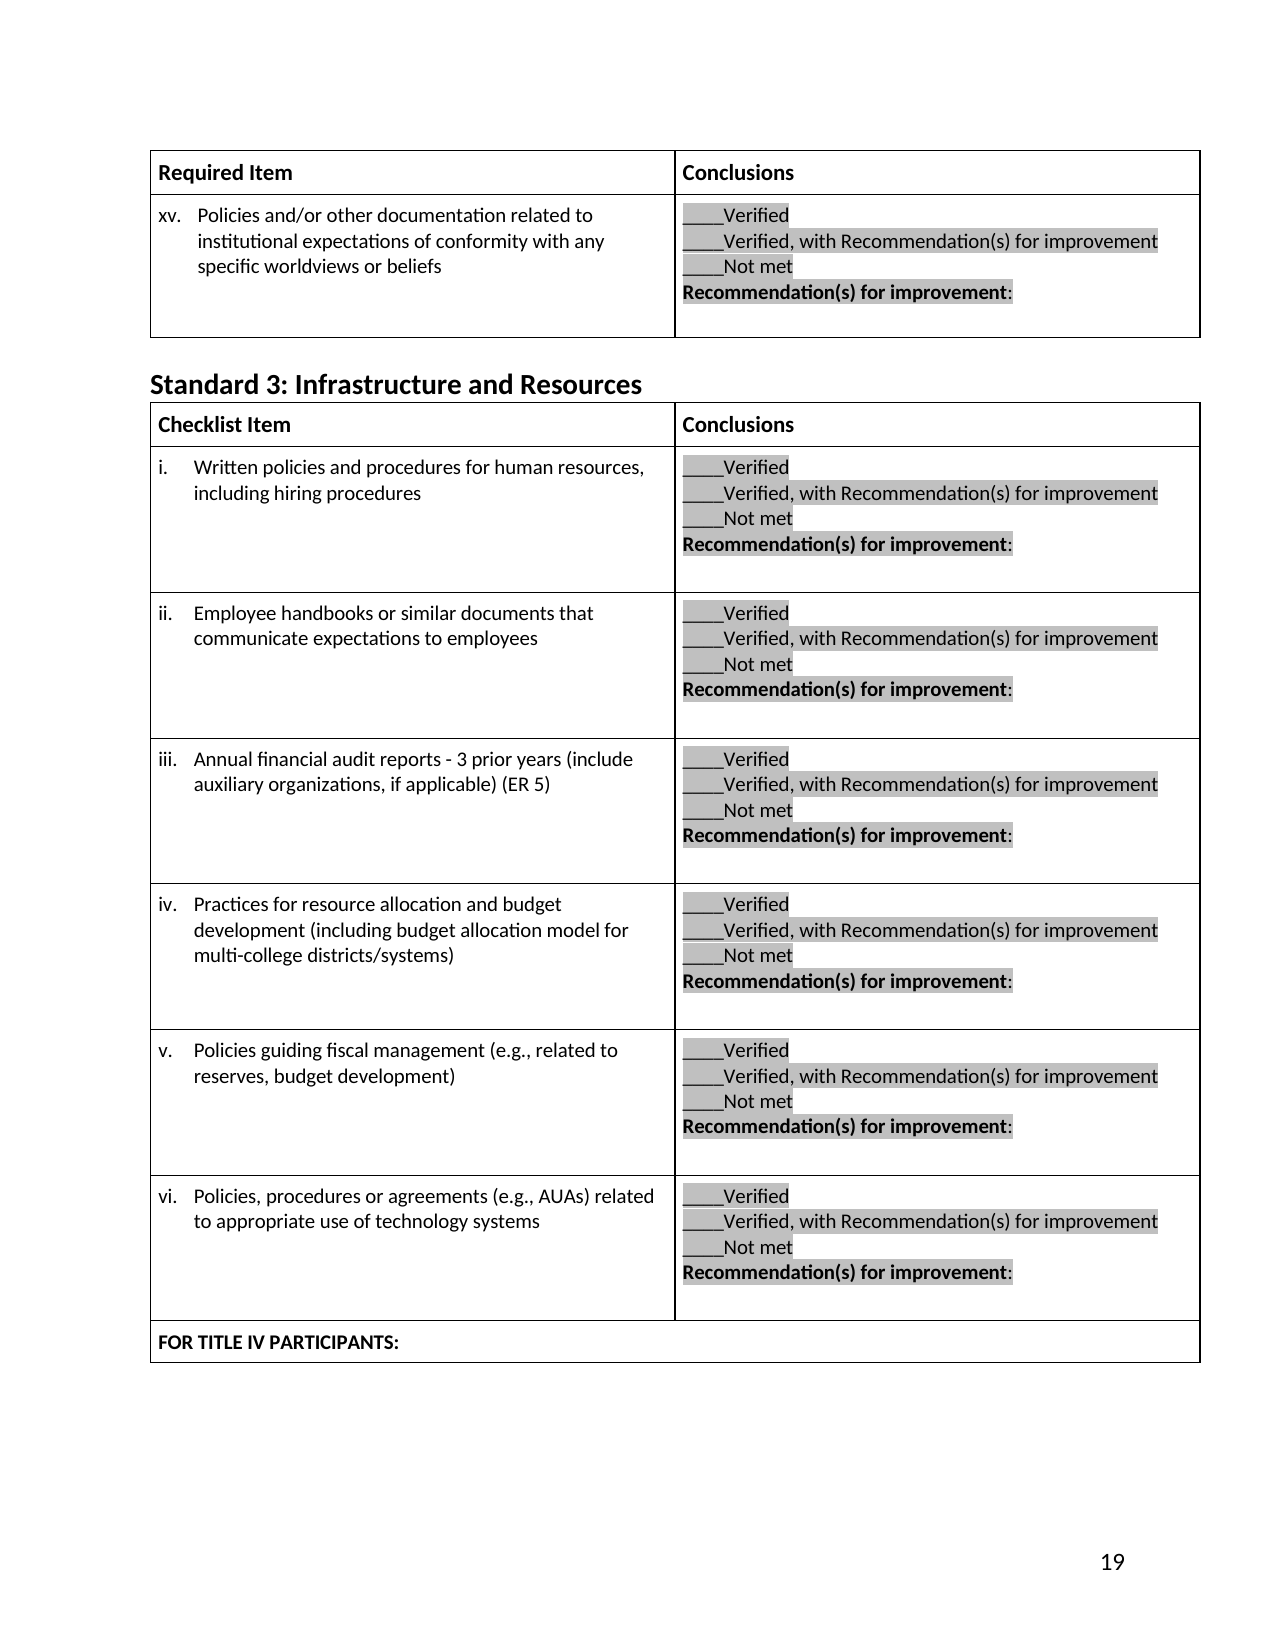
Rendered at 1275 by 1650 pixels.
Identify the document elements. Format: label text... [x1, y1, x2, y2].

table_cell i. Written policies and procedures for human resources, including hiring procedures [151, 447, 674, 592]
table_header Required Item [151, 151, 674, 194]
table_cell FOR TITLE IV PARTICIPANTS: [151, 1321, 1199, 1362]
table_cell ____Verified ____Verified, with Recommendation(s) for improvement ____Not met Recommendation(s) for improvement: [676, 884, 1199, 1029]
text Standard 3: Infrastructure and Resources [150, 366, 1100, 402]
table_header Checklist Item [151, 403, 674, 446]
table_cell vi. Policies, procedures or agreements (e.g., AUAs) related to appropriate use of technology systems [151, 1176, 674, 1320]
table_cell ____Verified ____Verified, with Recommendation(s) for improvement ____Not met Recommendation(s) for improvement: [676, 739, 1199, 883]
table_cell ____Verified ____Verified, with Recommendation(s) for improvement ____Not met Recommendation(s) for improvement: [676, 447, 1199, 592]
table_cell ____Verified ____Verified, with Recommendation(s) for improvement ____Not met Recommendation(s) for improvement: [676, 1030, 1199, 1174]
table_cell xv. Policies and/or other documentation related to institutional expectations of conformity with any specific worldviews or beliefs [151, 195, 674, 337]
table_cell ii. Employee handbooks or similar documents that communicate expectations to employees [151, 593, 674, 737]
table_cell ____Verified ____Verified, with Recommendation(s) for improvement ____Not met Recommendation(s) for improvement: [676, 593, 1199, 737]
table_cell iii. Annual financial audit reports - 3 prior years (include auxiliary organizations, if applicable) (ER 5) [151, 739, 674, 883]
table_header Conclusions [676, 403, 1199, 446]
table_header Conclusions [676, 151, 1199, 194]
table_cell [676, 195, 1199, 337]
table_cell iv. Practices for resource allocation and budget development (including budget allocation model for multi-college districts/systems) [151, 884, 674, 1029]
table_cell v. Policies guiding fiscal management (e.g., related to reserves, budget development) [151, 1030, 674, 1174]
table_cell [676, 1176, 1199, 1320]
